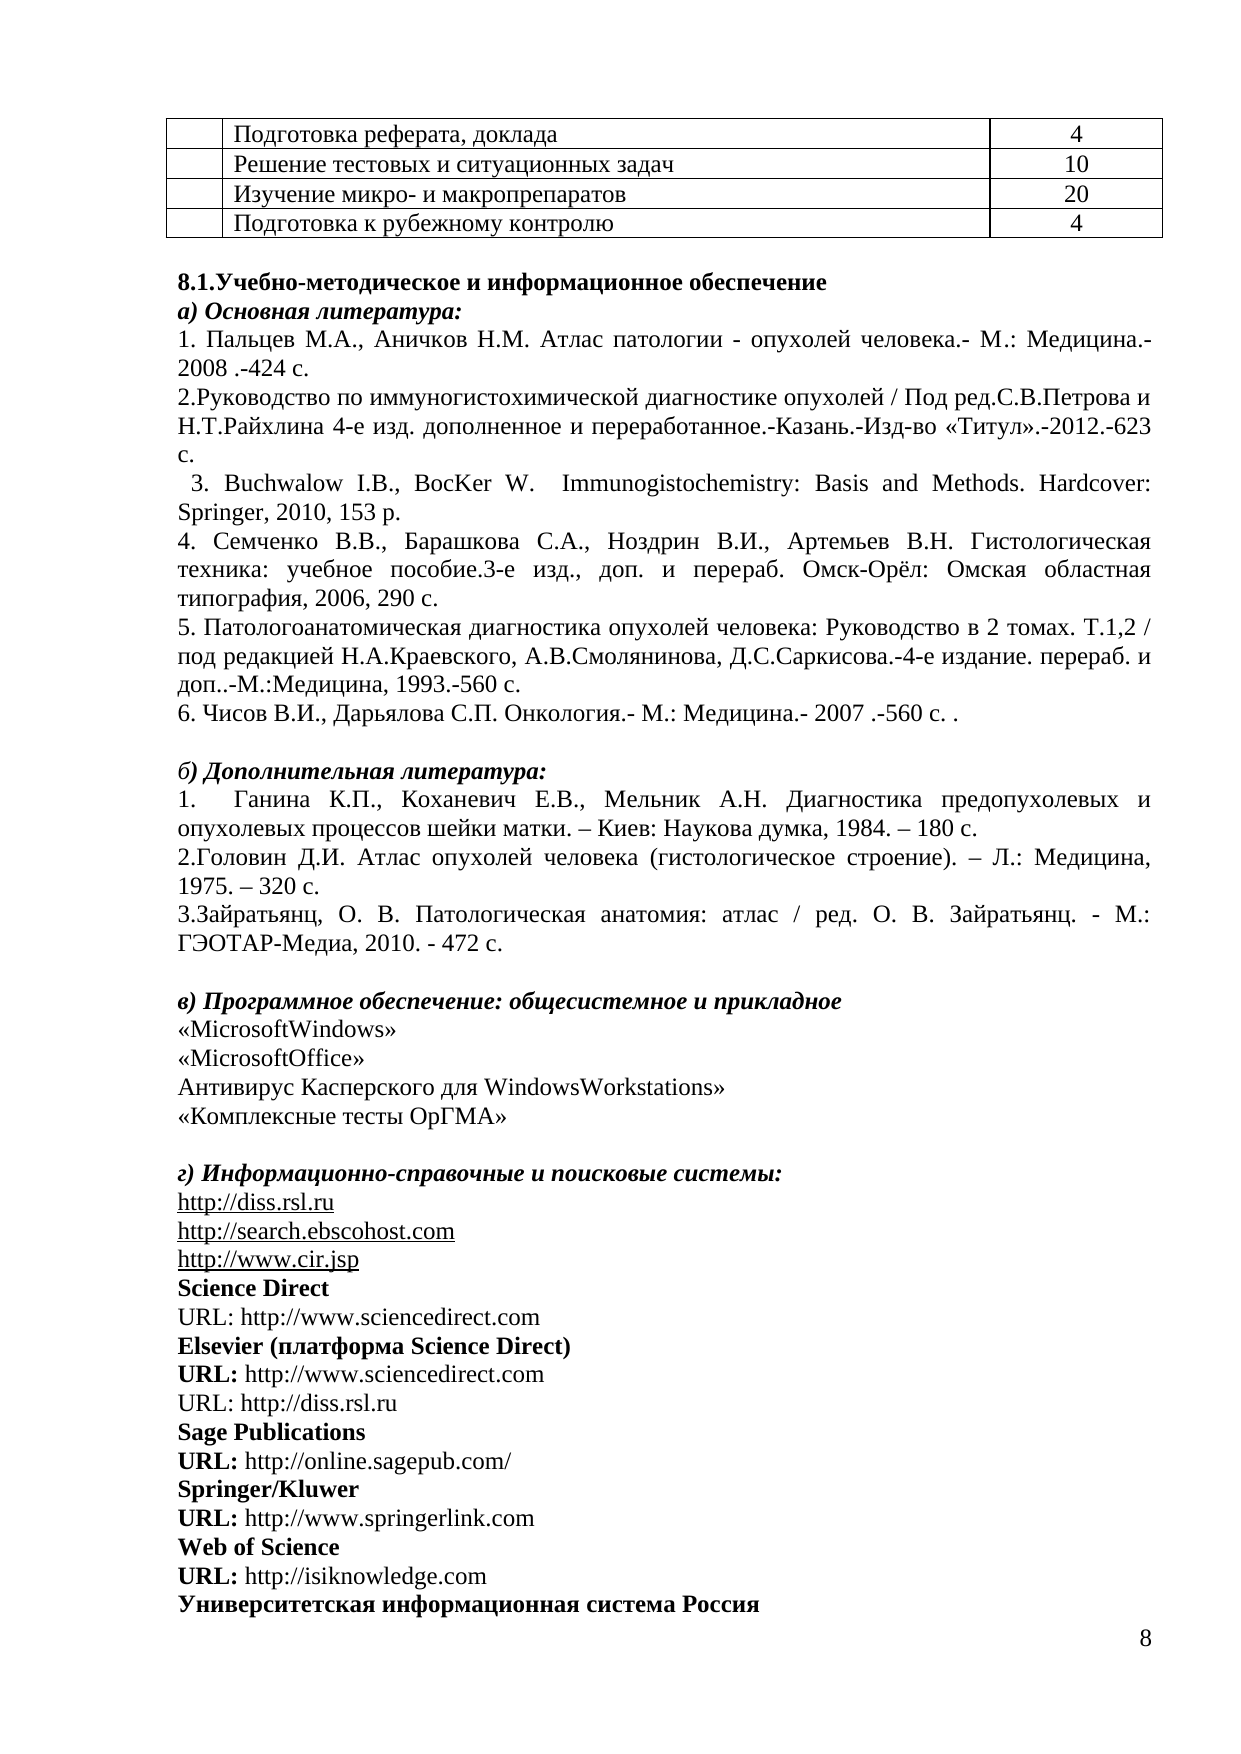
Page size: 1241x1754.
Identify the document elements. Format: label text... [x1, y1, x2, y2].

table_cell Подготовка реферата, доклада [223, 119, 989, 148]
table_cell Решение тестовых и ситуационных задач [223, 149, 989, 178]
text г) Информационно-справочные и поисковые системы: [177, 1158, 1152, 1187]
text 2.Головин Д.И. Атлас опухолей человека (гистологическое строение). – Л.: Медицина, 1975. – 320 с. [177, 842, 1152, 899]
text 3. Buchwalow I.B., BocKer W. Immunogistochemistry: Basis and Methods. Hardcover: Springer, 2010, 153 p. [177, 468, 1152, 526]
table_cell 4 [991, 119, 1162, 148]
text в) Программное обеспечение: общесистемное и прикладное [177, 986, 1152, 1014]
text Web of Science [177, 1532, 1152, 1561]
text URL: http://isiknowledge.com [177, 1561, 1152, 1589]
text http://www.cir.jsp [177, 1244, 1152, 1273]
text URL: http://online.sagepub.com/ [177, 1446, 1152, 1474]
text URL: http://diss.rsl.ru [177, 1388, 1152, 1417]
text 1. Ганина К.П., Коханевич Е.В., Мельник А.Н. Диагностика предопухолевых и опухолевых процессов шейки матки. – Киев: Наукова думка, 1984. – 180 с. [177, 784, 1152, 842]
table_cell 10 [991, 149, 1162, 178]
text 4. Семченко В.В., Барашкова С.А., Ноздрин В.И., Артемьев В.Н. Гистологическая техника: учебное пособие.3-е изд., доп. и перераб. Омск-Орёл: Омская областная типография, 2006, 290 с. [177, 526, 1152, 612]
text 5. Патологоанатомическая диагностика опухолей человека: Руководство в 2 томах. Т.1,2 / под редакцией Н.А.Краевского, А.В.Смолянинова, Д.С.Саркисова.-4-е издание. перераб. и доп..-М.:Медицина, 1993.-560 с. [177, 612, 1152, 698]
table_cell 4 [991, 209, 1162, 237]
text 8.1.Учебно-методическое и информационное обеспечение [177, 267, 1152, 296]
text 3.Зайратьянц, О. В. Патологическая анатомия: атлас / ред. О. В. Зайратьянц. - М.: ГЭОТАР-Медиа, 2010. - 472 с. [177, 899, 1152, 957]
table_cell [167, 149, 222, 178]
text Антивирус Касперского для WindowsWorkstations» [177, 1072, 1152, 1101]
text Университетская информационная система Россия [177, 1589, 1152, 1618]
text 2.Руководство по иммуногистохимической диагностике опухолей / Под ред.С.В.Петрова и Н.Т.Райхлина 4-е изд. дополненное и переработанное.-Казань.-Изд-во «Титул».-2012.-623 с. [177, 382, 1152, 468]
text http://diss.rsl.ru [177, 1187, 1152, 1216]
text Springer/Kluwer [177, 1474, 1152, 1503]
text Sage Publications [177, 1417, 1152, 1446]
text «Комплексные тесты ОрГМА» [177, 1101, 1152, 1129]
text http://search.ebscohost.com [177, 1216, 1152, 1244]
text Science Direct [177, 1273, 1152, 1302]
text «MicrosoftOffice» [177, 1043, 1152, 1072]
text URL: http://www.sciencedirect.com [177, 1359, 1152, 1388]
table_cell 20 [991, 179, 1162, 207]
text 1. Пальцев М.А., Аничков Н.М. Атлас патологии - опухолей человека.- М.: Медицина.- 2008 .-424 с. [177, 324, 1152, 382]
text б) Дополнительная литература: [177, 756, 1152, 784]
text URL: http://www.sciencedirect.com [177, 1302, 1152, 1331]
table_cell [167, 209, 222, 237]
text а) Основная литература: [177, 296, 1152, 324]
table_cell Подготовка к рубежному контролю [223, 209, 989, 237]
text Elsevier (платформа Science Direct) [177, 1331, 1152, 1359]
text «MicrosoftWindows» [177, 1014, 1152, 1043]
text URL: http://www.springerlink.com [177, 1503, 1152, 1532]
table_cell [167, 119, 222, 148]
table_cell [167, 179, 222, 207]
table_cell Изучение микро- и макропрепаратов [223, 179, 989, 207]
text 6. Чисов В.И., Дарьялова С.П. Онкология.- М.: Медицина.- 2007 .-560 с. . [177, 698, 1152, 727]
